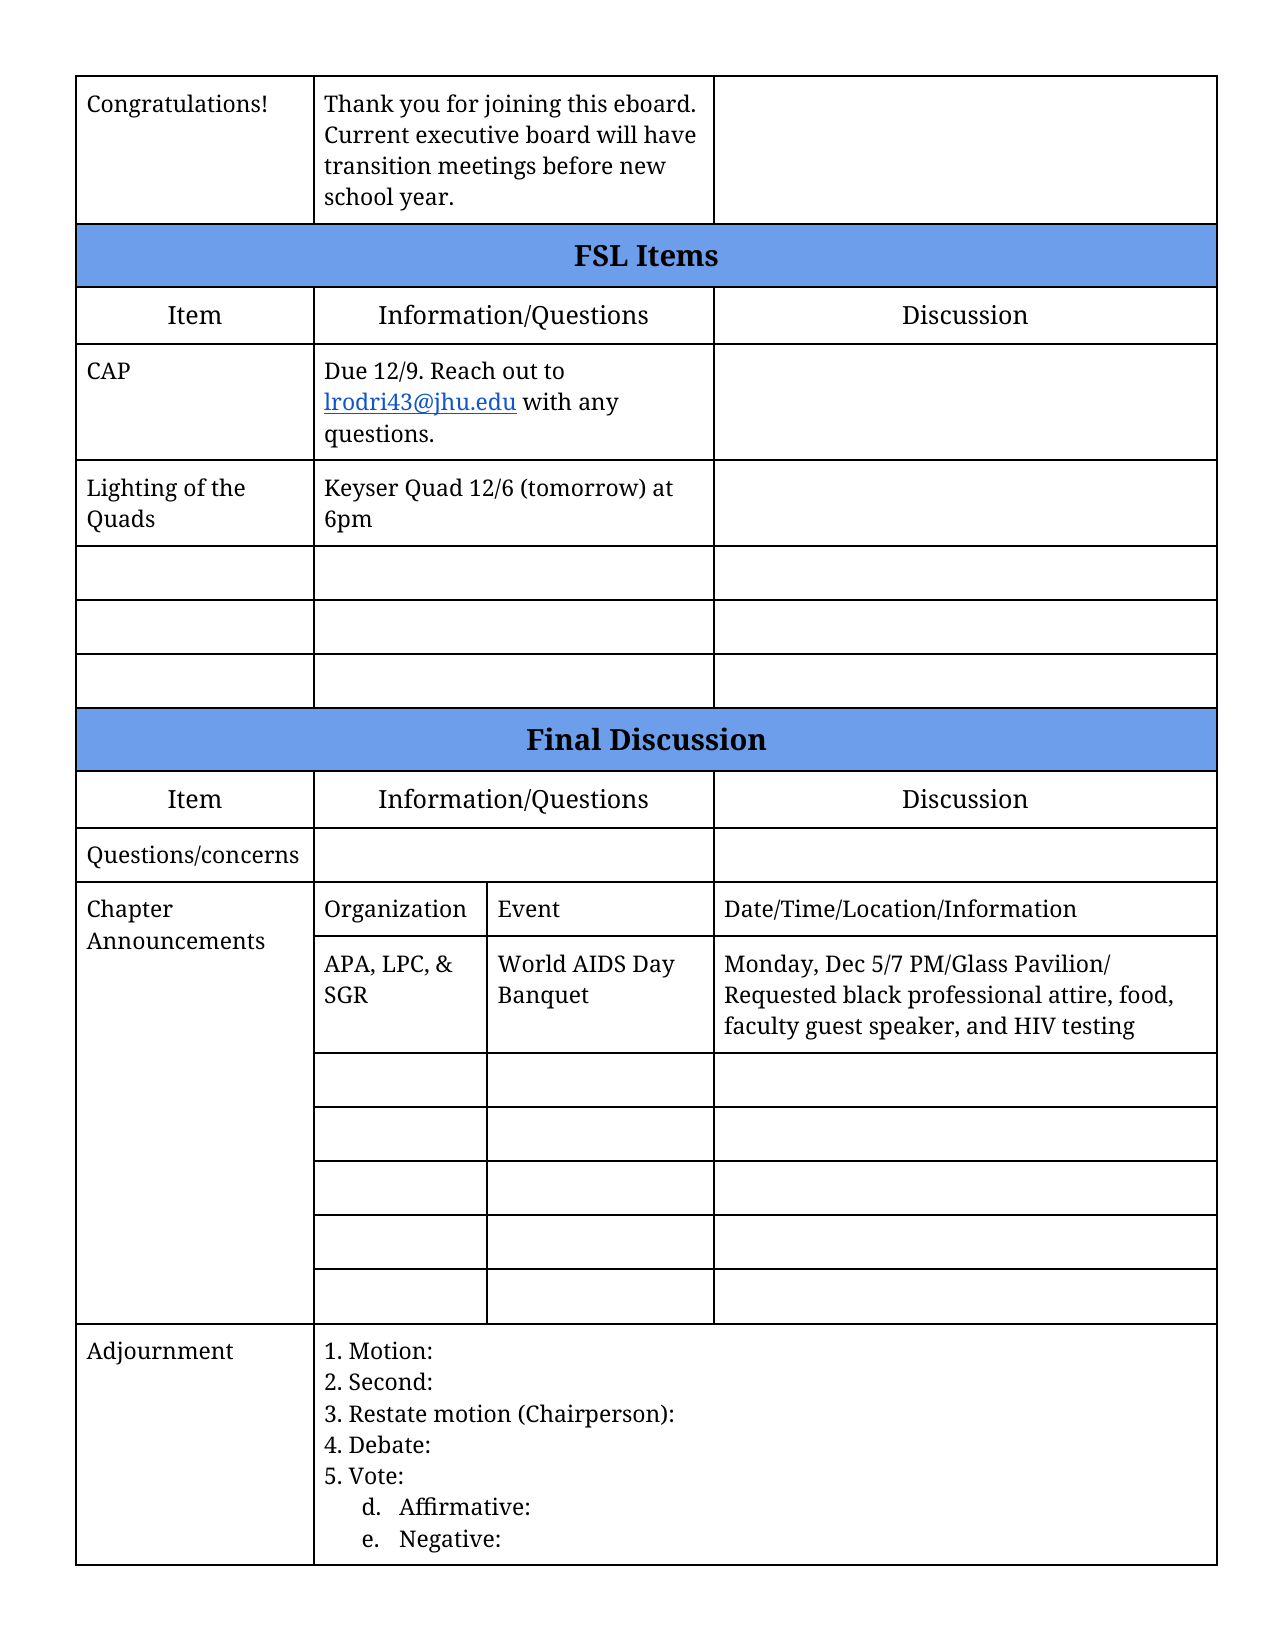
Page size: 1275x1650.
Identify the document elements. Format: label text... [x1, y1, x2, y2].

table_cell [715, 77, 1216, 223]
table_cell [315, 829, 713, 881]
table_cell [315, 1325, 1216, 1564]
table_cell [715, 655, 1216, 707]
table_cell [315, 1270, 486, 1322]
table_cell [715, 829, 1216, 881]
table_cell Lighting of the Quads [77, 461, 313, 544]
table_cell Adjournment [77, 1325, 313, 1564]
table_cell Chapter Announcements [77, 883, 313, 1322]
table_cell [488, 1270, 713, 1322]
table_cell [488, 1108, 713, 1160]
table_cell CAP [77, 345, 313, 459]
table_cell Organization [315, 883, 486, 935]
table_cell Information/Questions [315, 772, 713, 827]
table_cell [315, 1162, 486, 1214]
table_cell Questions/concerns [77, 829, 313, 881]
table_cell [715, 1108, 1216, 1160]
table_cell [315, 1108, 486, 1160]
table_cell [715, 601, 1216, 653]
table_cell [315, 547, 713, 599]
table_cell [715, 345, 1216, 459]
table_cell Discussion [715, 772, 1216, 827]
table_cell [715, 1270, 1216, 1322]
table_cell [715, 1216, 1216, 1268]
table_cell Monday, Dec 5/7 PM/Glass Pavilion/ Requested black professional attire, food, faculty guest speaker, and HIV testing [715, 937, 1216, 1052]
table_cell FSL Items [77, 225, 1216, 286]
table_cell Discussion [715, 288, 1216, 342]
table_cell [488, 1216, 713, 1268]
table_cell [715, 1054, 1216, 1106]
table_cell [77, 601, 313, 653]
table_cell [715, 1162, 1216, 1214]
table_cell [715, 461, 1216, 544]
table_cell [315, 1054, 486, 1106]
table_cell [315, 1216, 486, 1268]
table_cell [715, 547, 1216, 599]
table_cell Thank you for joining this eboard. Current executive board will have transition meetings before new school year. [315, 77, 713, 223]
table_cell Final Discussion [77, 709, 1216, 770]
table_cell [488, 1162, 713, 1214]
table_cell Item [77, 288, 313, 342]
table_cell Information/Questions [315, 288, 713, 342]
table_cell Keyser Quad 12/6 (tomorrow) at 6pm [315, 461, 713, 544]
table_cell [488, 1054, 713, 1106]
table_cell [77, 547, 313, 599]
table_cell Due 12/9. Reach out to lrodri43@jhu.edu with any questions. [315, 345, 713, 459]
table_cell World AIDS Day Banquet [488, 937, 713, 1052]
table_cell [315, 655, 713, 707]
table_cell [315, 601, 713, 653]
table_cell [77, 655, 313, 707]
table_cell Congratulations! [77, 77, 313, 223]
table_cell Date/Time/Location/Information [715, 883, 1216, 935]
table_cell Item [77, 772, 313, 827]
table_cell Event [488, 883, 713, 935]
table_cell APA, LPC, & SGR [315, 937, 486, 1052]
